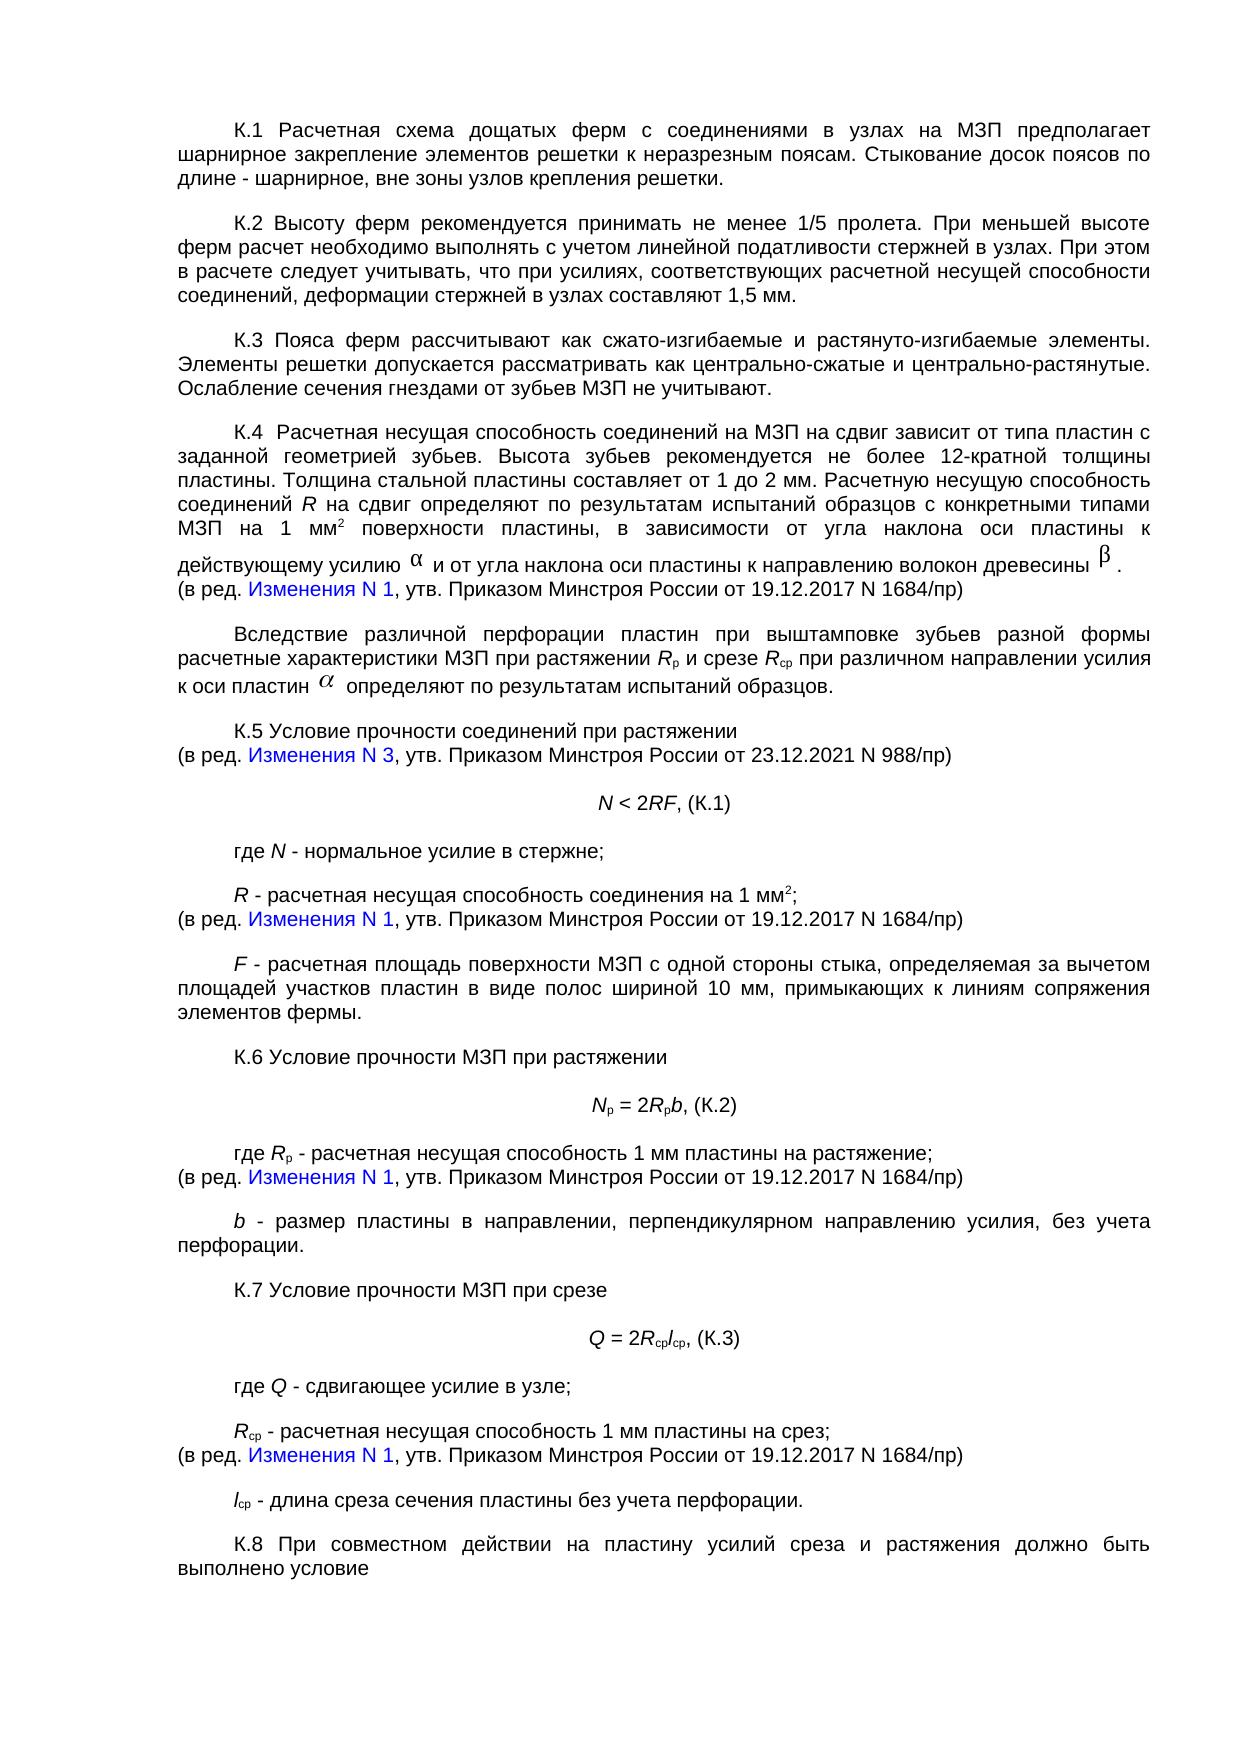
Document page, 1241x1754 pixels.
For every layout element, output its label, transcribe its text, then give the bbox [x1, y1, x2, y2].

text где Rр - расчетная несущая способность 1 мм пластины на растяжение; [177, 1141, 1152, 1164]
text F - расчетная площадь поверхности МЗП с одной стороны стыка, определяемая за вычетом площадей участков пластин в виде полос шириной 10 мм, примыкающих к линиям сопряжения элементов фермы. [177, 952, 1152, 1024]
text К.2 Высоту ферм рекомендуется принимать не менее 1/5 пролета. При меньшей высоте ферм расчет необходимо выполнять с учетом линейной податливости стержней в узлах. При этом в расчете следует учитывать, что при усилиях, соответствующих расчетной несущей способности соединений, деформации стержней в узлах составляют 1,5 мм. [177, 211, 1152, 307]
text К.6 Условие прочности МЗП при растяжении [177, 1045, 1152, 1069]
text где Q - сдвигающее усилие в узле; [177, 1374, 1152, 1398]
text К.1 Расчетная схема дощатых ферм с соединениями в узлах на МЗП предполагает шарнирное закрепление элементов решетки к неразрезным поясам. Стыкование досок поясов по длине - шарнирное, вне зоны узлов крепления решетки. [177, 118, 1152, 190]
text lср - длина среза сечения пластины без учета перфорации. [177, 1487, 1152, 1511]
text К.5 Условие прочности соединений при растяжении [177, 719, 1152, 743]
text К.4 Расчетная несущая способность соединений на МЗП на сдвиг зависит от типа пластин с заданной геометрией зубьев. Высота зубьев рекомендуется не более 12-кратной толщины пластины. Толщина стальной пластины составляет от 1 до 2 мм. Расчетную несущую способность соединений R на сдвиг определяют по результатам испытаний образцов с конкретными типами МЗП на 1 мм2 поверхности пластины, в зависимости от угла наклона оси пластины к действующему усилию и от угла наклона оси пластины к направлению волокон древесины . [177, 420, 1152, 577]
text (в ред. Изменения N 1, утв. Приказом Минстроя России от 19.12.2017 N 1684/пр) [177, 1443, 1152, 1467]
text R - расчетная несущая способность соединения на 1 мм2; [177, 883, 1152, 907]
text (в ред. Изменения N 3, утв. Приказом Минстроя России от 23.12.2021 N 988/пр) [177, 743, 1152, 767]
text Вследствие различной перфорации пластин при выштамповке зубьев разной формы расчетные характеристики МЗП при растяжении Rр и срезе Rср при различном направлении усилия к оси пластин определяют по результатам испытаний образцов. [177, 622, 1152, 698]
text Q = 2Rсрlср, (К.3) [177, 1326, 1152, 1350]
text К.8 При совместном действии на пластину усилий среза и растяжения должно быть выполнено условие [177, 1532, 1152, 1580]
text (в ред. Изменения N 1, утв. Приказом Минстроя России от 19.12.2017 N 1684/пр) [177, 1164, 1152, 1188]
text b - размер пластины в направлении, перпендикулярном направлению усилия, без учета перфорации. [177, 1209, 1152, 1257]
text N < 2RF, (К.1) [177, 791, 1152, 814]
text (в ред. Изменения N 1, утв. Приказом Минстроя России от 19.12.2017 N 1684/пр) [177, 577, 1152, 601]
text К.7 Условие прочности МЗП при срезе [177, 1278, 1152, 1302]
text Rср - расчетная несущая способность 1 мм пластины на срез; [177, 1419, 1152, 1443]
text К.3 Пояса ферм рассчитывают как сжато-изгибаемые и растянуто-изгибаемые элементы. Элементы решетки допускается рассматривать как центрально-сжатые и центрально-растянутые. Ослабление сечения гнездами от зубьев МЗП не учитывают. [177, 327, 1152, 399]
text (в ред. Изменения N 1, утв. Приказом Минстроя России от 19.12.2017 N 1684/пр) [177, 907, 1152, 931]
text где N - нормальное усилие в стержне; [177, 838, 1152, 862]
text Nр = 2Rрb, (К.2) [177, 1093, 1152, 1117]
